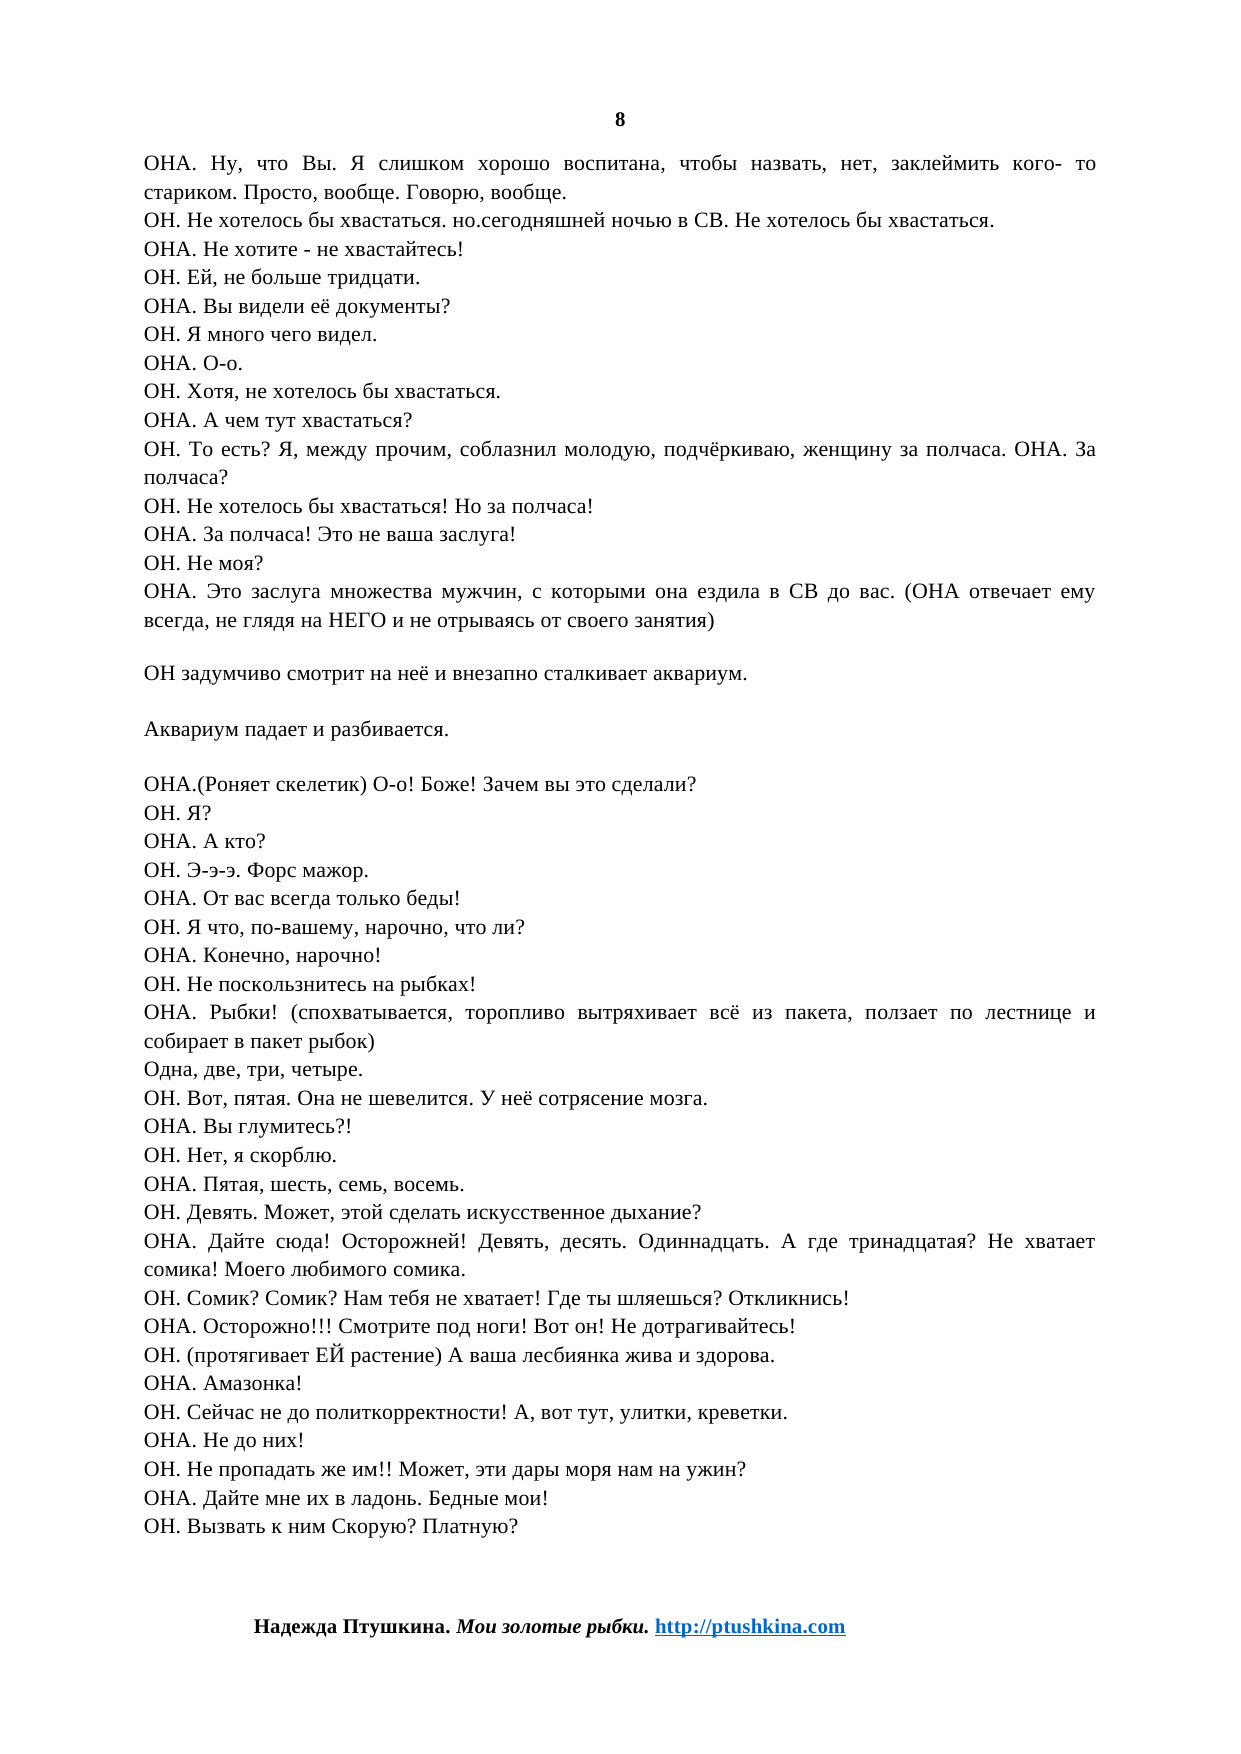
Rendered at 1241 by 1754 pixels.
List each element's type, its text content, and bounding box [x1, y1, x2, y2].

text ОН. Не поскользнитесь на рыбках! [143, 968, 1102, 997]
text ОН. Я? [143, 797, 1102, 826]
text ОНА. За полчаса! Это не ваша заслуга! [143, 519, 1102, 547]
text ОНА. А чем тут хвастаться? [143, 405, 1102, 433]
text ОНА. А кто? [143, 826, 1102, 854]
text ОНА. Конечно, нарочно! [143, 940, 1102, 968]
text ОН. Не хотелось бы хвастаться! Но за полчаса! [143, 490, 1102, 519]
text ОНА. Вы видели её документы? [143, 291, 1102, 319]
text ОН задумчиво смотрит на неё и внезапно сталкивает аквариум. [143, 663, 1102, 685]
text ОН. Сейчас не до политкорректности! А, вот тут, улитки, креветки. [143, 1396, 1102, 1425]
text Надежда Птушкина. Мои золотые рыбки. http://ptushkina.com [253, 1617, 1104, 1637]
text ОНА. Не до них! [143, 1425, 1102, 1453]
text ОН. Нет, я скорблю. [143, 1139, 1102, 1168]
text ОНА.(Роняет скелетик) О-о! Боже! Зачем вы это сделали? [143, 768, 1102, 797]
text ОНА. От вас всегда только беды! [143, 883, 1102, 911]
text Одна, две, три, четыре. [143, 1054, 1102, 1082]
text ОН. Ей, не больше тридцати. [143, 262, 1102, 291]
text ОНА. Вы глумитесь?! [143, 1111, 1102, 1139]
text ОН. То есть? Я, между прочим, соблазнил молодую, подчёркиваю, женщину за полчаса. ОНА. За полчаса? [143, 433, 1098, 490]
text ОН. Хотя, не хотелось бы хвастаться. [143, 376, 1102, 405]
text ОНА. Это заслуга множества мужчин, с которыми она ездила в СВ до вас. (ОНА отвечает ему всегда, не глядя на НЕГО и не отрываясь от своего занятия) [143, 576, 1098, 633]
text ОН. Вызвать к ним Скорую? Платную? [143, 1511, 1102, 1539]
text ОНА. Не хотите - не хвастайтесь! [143, 233, 1102, 262]
text ОН. Не хотелось бы хвастаться. но.сегодняшней ночью в СВ. Не хотелось бы хвастаться. [143, 205, 1098, 233]
text ОНА. Дайте мне их в ладонь. Бедные мои! [143, 1482, 1102, 1511]
text ОН. Девять. Может, этой сделать искусственное дыхание? [143, 1197, 1102, 1225]
text ОНА. Амазонка! [143, 1368, 1102, 1396]
text ОН. Э-э-э. Форс мажор. [143, 854, 1102, 883]
text ОН. Не пропадать же им!! Может, эти дары моря нам на ужин? [143, 1453, 1102, 1482]
text ОНА. Дайте сюда! Осторожней! Девять, десять. Одиннадцать. А где тринадцатая? Не хватает сомика! Моего любимого сомика. [143, 1225, 1098, 1282]
text ОН. Вот, пятая. Она не шевелится. У неё сотрясение мозга. [143, 1082, 1102, 1111]
text ОНА. Осторожно!!! Смотрите под ноги! Вот он! Не дотрагивайтесь! [143, 1311, 1102, 1339]
text ОНА. Рыбки! (спохватывается, торопливо вытряхивает всё из пакета, ползает по лестнице и собирает в пакет рыбок) [143, 997, 1098, 1054]
text ОНА. О-о. [143, 348, 1102, 376]
text ОН. Не моя? [143, 547, 1102, 576]
text ОН. Я много чего видел. [143, 319, 1102, 348]
text Аквариум падает и разбивается. [143, 719, 1102, 741]
text ОН. Сомик? Сомик? Нам тебя не хватает! Где ты шляешься? Откликнись! [143, 1282, 1102, 1311]
text ОНА. Пятая, шесть, семь, восемь. [143, 1168, 1102, 1197]
text ОН. (протягивает ЕЙ растение) А ваша лесбиянка жива и здорова. [143, 1339, 1102, 1368]
text ОНА. Ну, что Вы. Я слишком хорошо воспитана, чтобы назвать, нет, заклеймить кого- то стариком. Просто, вообще. Говорю, вообще. [143, 148, 1098, 205]
text ОН. Я что, по-вашему, нарочно, что ли? [143, 911, 1102, 940]
